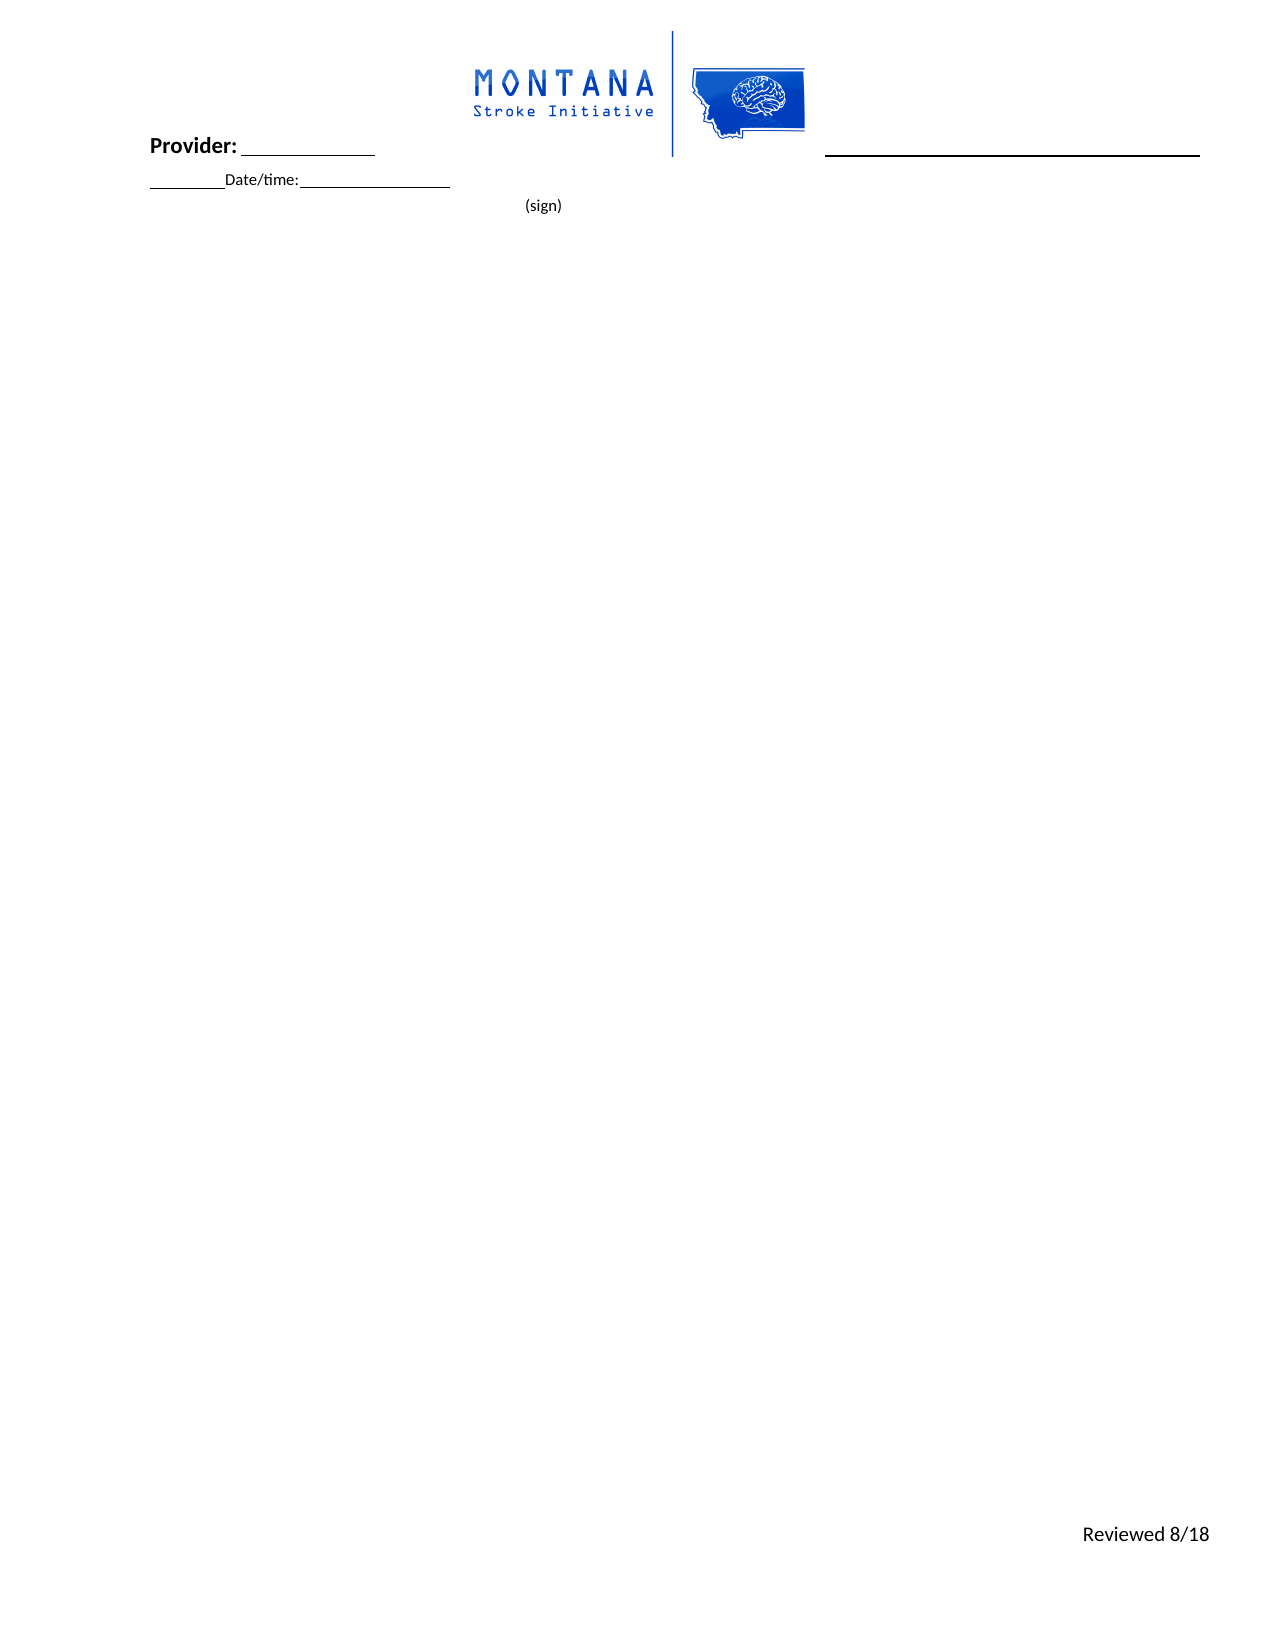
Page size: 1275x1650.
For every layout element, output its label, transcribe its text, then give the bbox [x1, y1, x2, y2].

text Provider: Date/time: [150, 131, 1209, 191]
text (sign) [450, 196, 1209, 216]
picture [461, 31, 805, 157]
